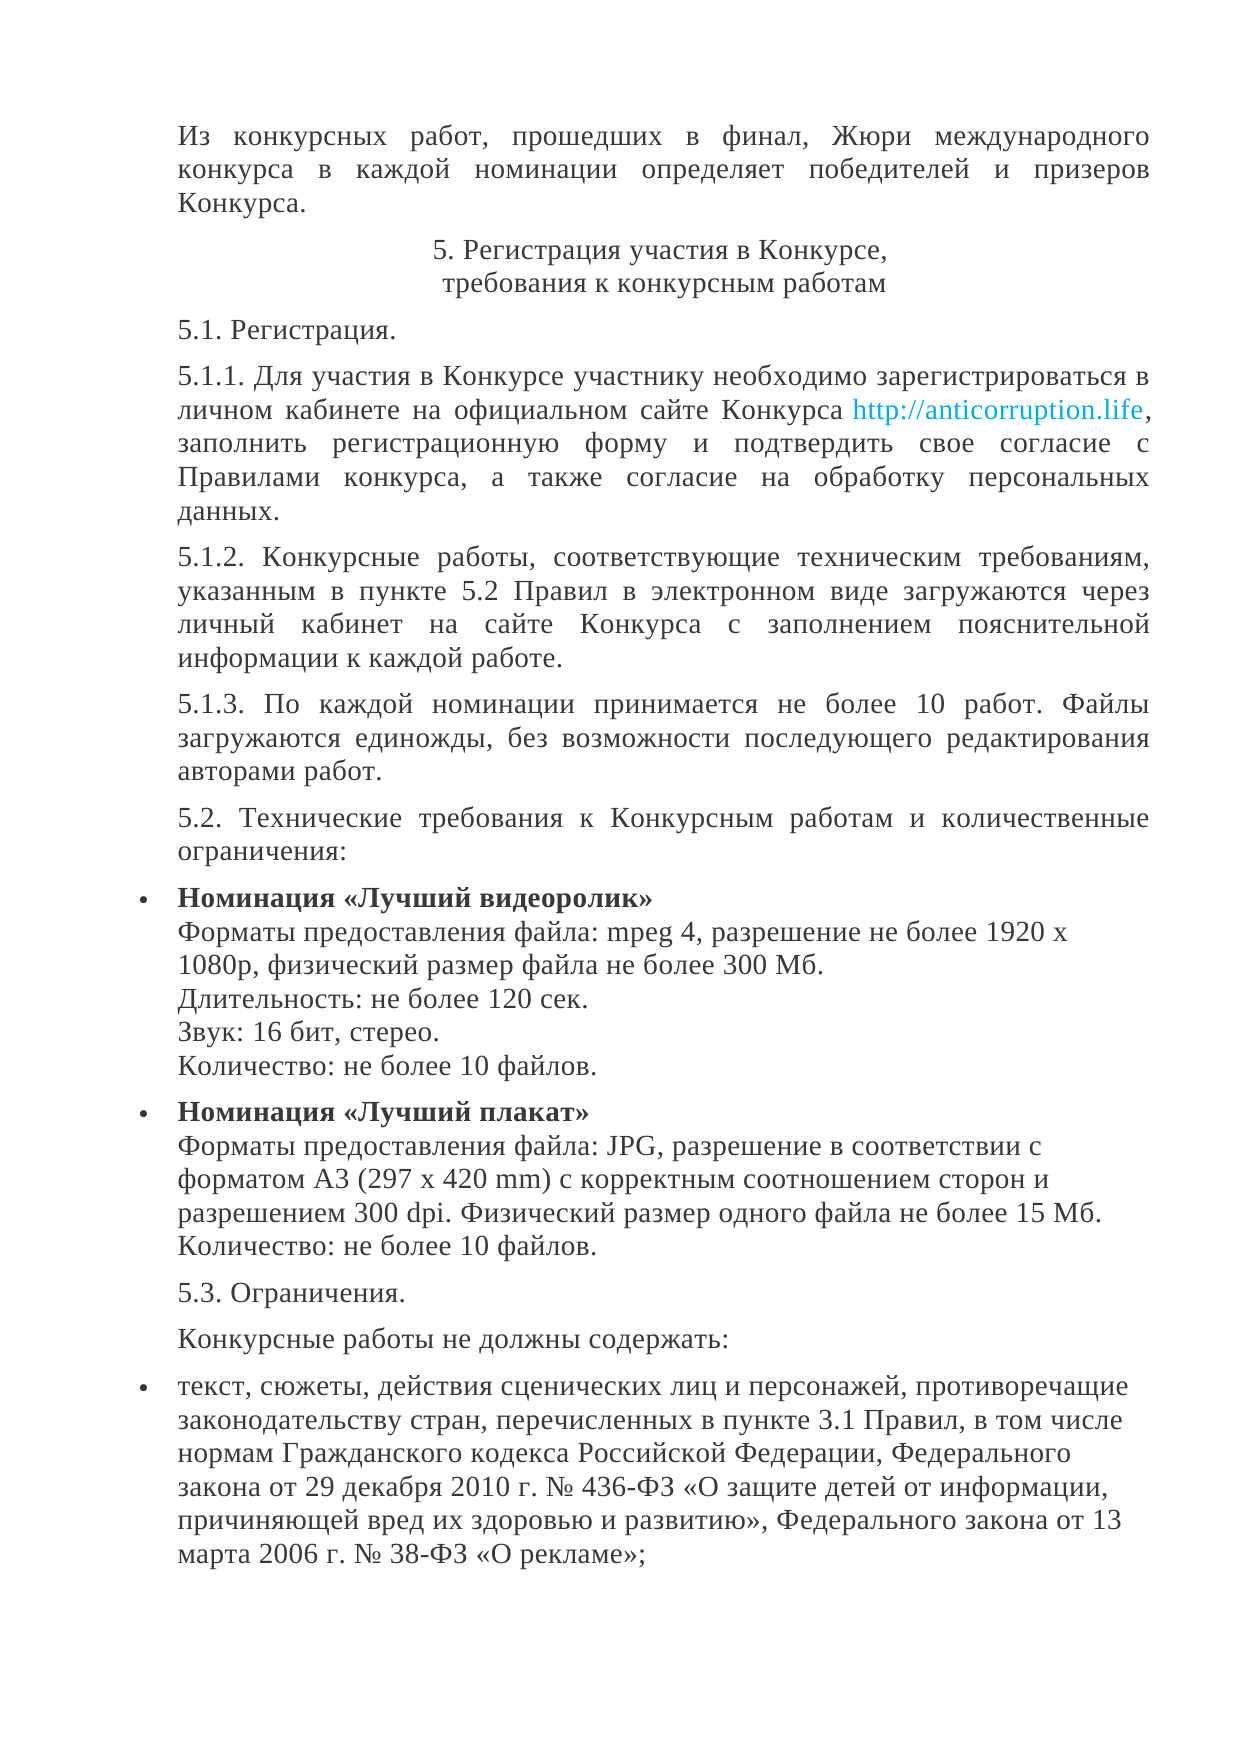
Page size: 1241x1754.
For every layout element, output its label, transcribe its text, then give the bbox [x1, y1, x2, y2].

text 5. Регистрация участия в Конкурсе, требования к конкурсным работам [177, 232, 1152, 299]
text Из конкурсных работ, прошедших в финал, Жюри международного конкурса в каждой номинации определяет победителей и призеров Конкурса. [177, 118, 1152, 219]
list Номинация «Лучший плакат» Форматы предоставления файла: JPG, разрешение в соответствии с форматом А3 (297 х 420 mm) с корректным соотношением сторон и разрешением 300 dpi. Физический размер одного файла не более 15 Мб. Количество: не более 10 файлов. [140, 1094, 1152, 1262]
list текст, сюжеты, действия сценических лиц и персонажей, противоречащие законодательству стран, перечисленных в пункте 3.1 Правил, в том числе нормам Гражданского кодекса Российской Федерации, Федерального закона от 29 декабря 2010 г. № 436-ФЗ «О защите детей от информации, причиняющей вред их здоровью и развитию», Федерального закона от 13 марта 2006 г. № 38-ФЗ «О рекламе»; [140, 1368, 1152, 1569]
text 5.1.3. По каждой номинации принимается не более 10 работ. Файлы загружаются единожды, без возможности последующего редактирования авторами работ. [177, 686, 1152, 787]
text 5.3. Ограничения. [177, 1275, 1152, 1309]
text 5.1. Регистрация. [177, 312, 1152, 345]
text Конкурсные работы не должны содержать: [177, 1322, 1152, 1355]
list Номинация «Лучший видеоролик» Форматы предоставления файла: mpeg 4, разрешение не более 1920 х 1080р, физический размер файла не более 300 Мб. Длительность: не более 120 сек. Звук: 16 бит, стерео. Количество: не более 10 файлов. [140, 880, 1152, 1081]
text 5.2. Технические требования к Конкурсным работам и количественные ограничения: [177, 800, 1152, 867]
text 5.1.1. Для участия в Конкурсе участнику необходимо зарегистрироваться в личном кабинете на официальном сайте Конкурса http://anticorruption.life, заполнить регистрационную форму и подтвердить свое согласие с Правилами конкурса, а также согласие на обработку персональных данных. [177, 358, 1152, 526]
text 5.1.2. Конкурсные работы, соответствующие техническим требованиям, указанным в пункте 5.2 Правил в электронном виде загружаются через личный кабинет на сайте Конкурса с заполнением пояснительной информации к каждой работе. [177, 539, 1152, 673]
